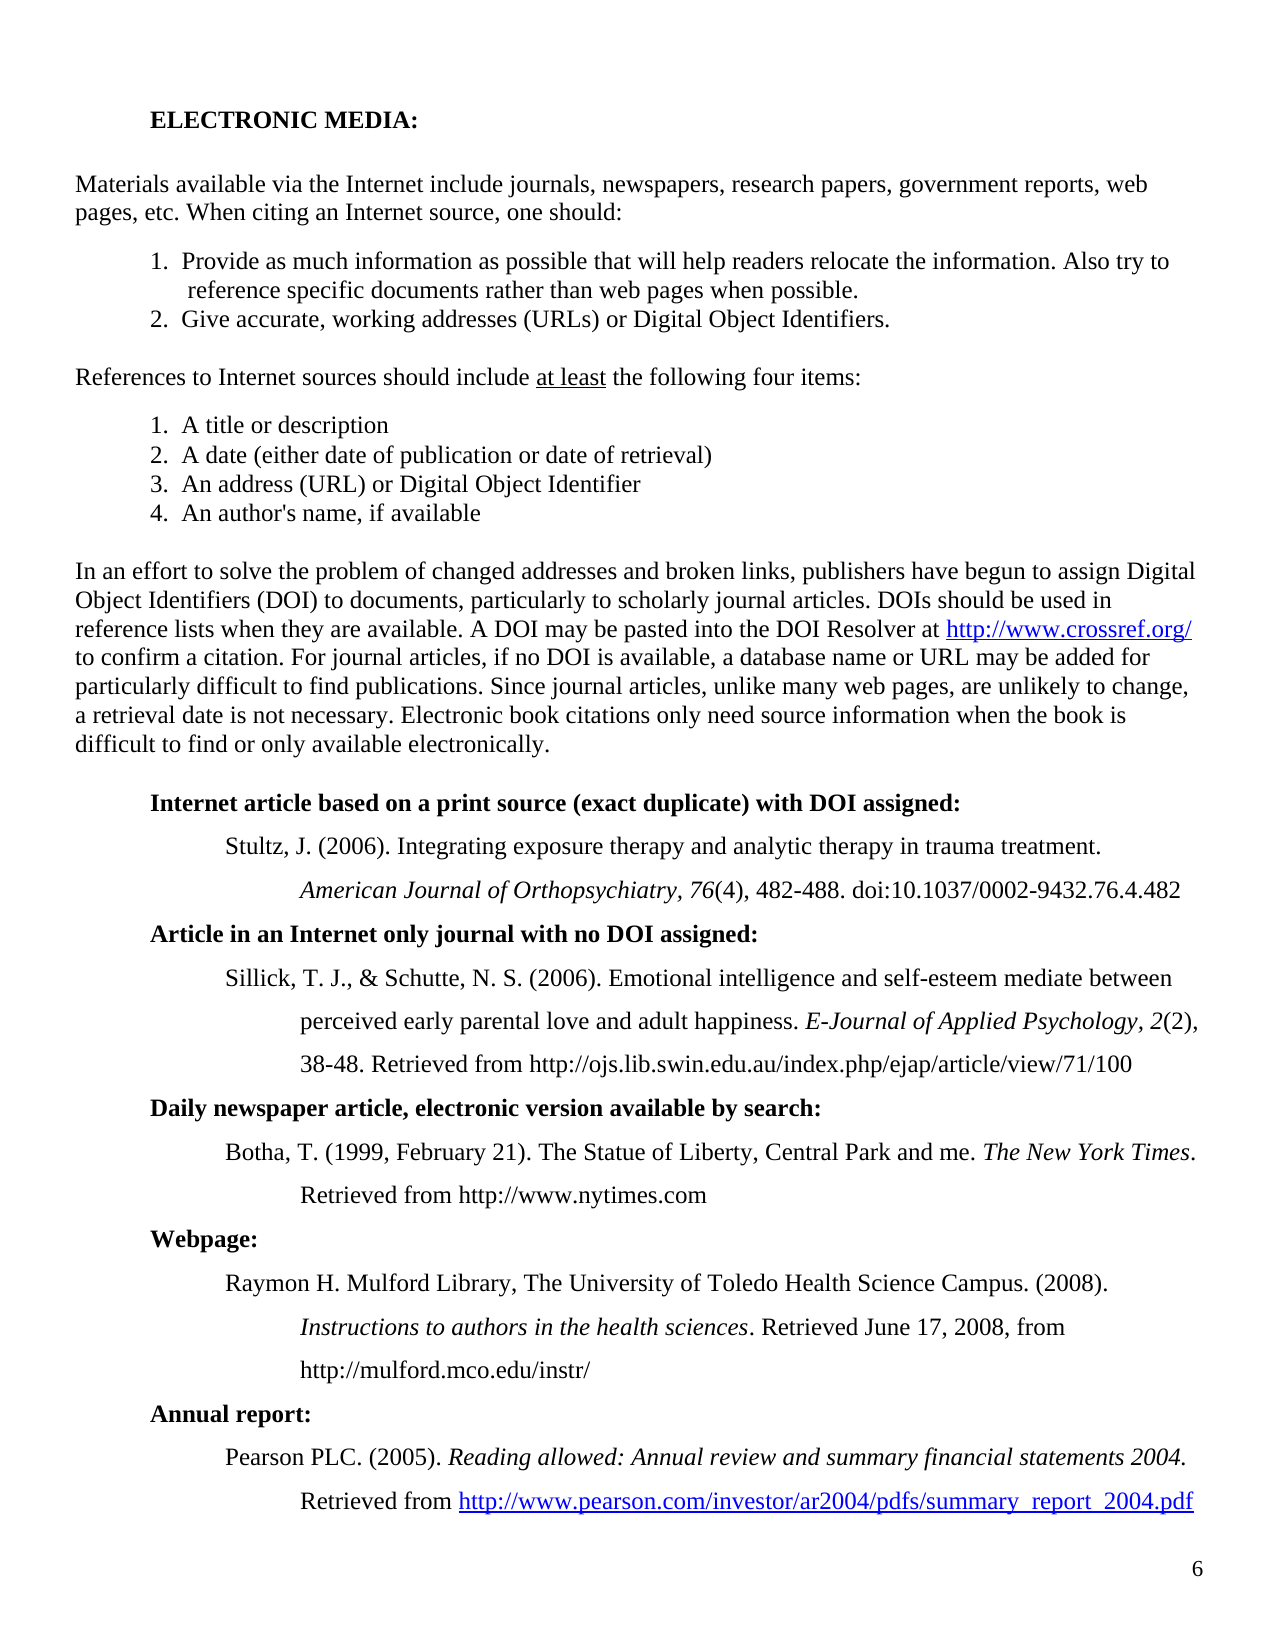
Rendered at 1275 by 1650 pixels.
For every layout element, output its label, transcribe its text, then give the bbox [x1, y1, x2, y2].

subtitle Daily newspaper article, electronic version available by search: [150, 1093, 1225, 1122]
list An author's name, if available [150, 498, 1225, 527]
subtitle Article in an Internet only journal with no DOI assigned: [150, 919, 1225, 948]
text Raymon H. Mulford Library, The University of Toledo Health Science Campus. (2008). [225, 1268, 1225, 1297]
list Provide as much information as possible that will help readers relocate the information. Also try to reference specific documents rather than web pages when possible. [150, 246, 1178, 303]
text Instructions to authors in the health sciences. Retrieved June 17, 2008, from http://mulford.mco.edu/instr/ [300, 1312, 1067, 1384]
text In an effort to solve the problem of changed addresses and broken links, publishers have begun to assign Digital Object Identifiers (DOI) to documents, particularly to scholarly journal articles. DOIs should be used in reference lists when they are available. A DOI may be pasted into the DOI Resolver at http://www.crossref.org/ to confirm a citation. For journal articles, if no DOI is available, a database name or URL may be added for particularly difficult to find publications. Since journal articles, unlike many web pages, are unlikely to change, a retrieval date is not necessary. Electronic book citations only need source information when the book is difficult to find or only available electronically. [75, 556, 1200, 757]
text Materials available via the Internet include journals, newspapers, research papers, government reports, web pages, etc. When citing an Internet source, one should: [75, 169, 1177, 226]
list Give accurate, working addresses (URLs) or Digital Object Identifiers. [150, 304, 1225, 332]
text Retrieved from http://www.nytimes.com [300, 1180, 1225, 1209]
text References to Internet sources should include at least the following four items: [75, 362, 1225, 391]
text Stultz, J. (2006). Integrating exposure therapy and analytic therapy in trauma treatment. [225, 831, 1225, 860]
text Pearson PLC. (2005). Reading allowed: Annual review and summary financial statements 2004. [225, 1442, 1225, 1471]
list An address (URL) or Digital Object Identifier [150, 469, 1225, 498]
text Botha, T. (1999, February 21). The Statue of Liberty, Central Park and me. The New York Times. [225, 1137, 1225, 1165]
text American Journal of Orthopsychiatry, 76(4), 482-488. doi:10.1037/0002-9432.76.4.482 [300, 875, 1225, 904]
list A date (either date of publication or date of retrieval) [150, 440, 1225, 468]
subtitle Annual report: [150, 1399, 1225, 1428]
list A title or description [150, 411, 1225, 439]
text Sillick, T. J., & Schutte, N. S. (2006). Emotional intelligence and self-esteem mediate between perceived early parental love and adult happiness. E-Journal of Applied Psychology, 2(2), 38-48. Retrieved from http://ojs.lib.swin.edu.au/index.php/ejap/article/view/71/100 [225, 963, 1200, 1078]
text Retrieved from http://www.pearson.com/investor/ar2004/pdfs/summary_report_2004.pdf [300, 1486, 1225, 1515]
subtitle Webpage: [150, 1224, 1225, 1253]
subtitle ELECTRONIC MEDIA: [150, 106, 1225, 134]
subtitle Internet article based on a print source (exact duplicate) with DOI assigned: [150, 788, 1225, 816]
